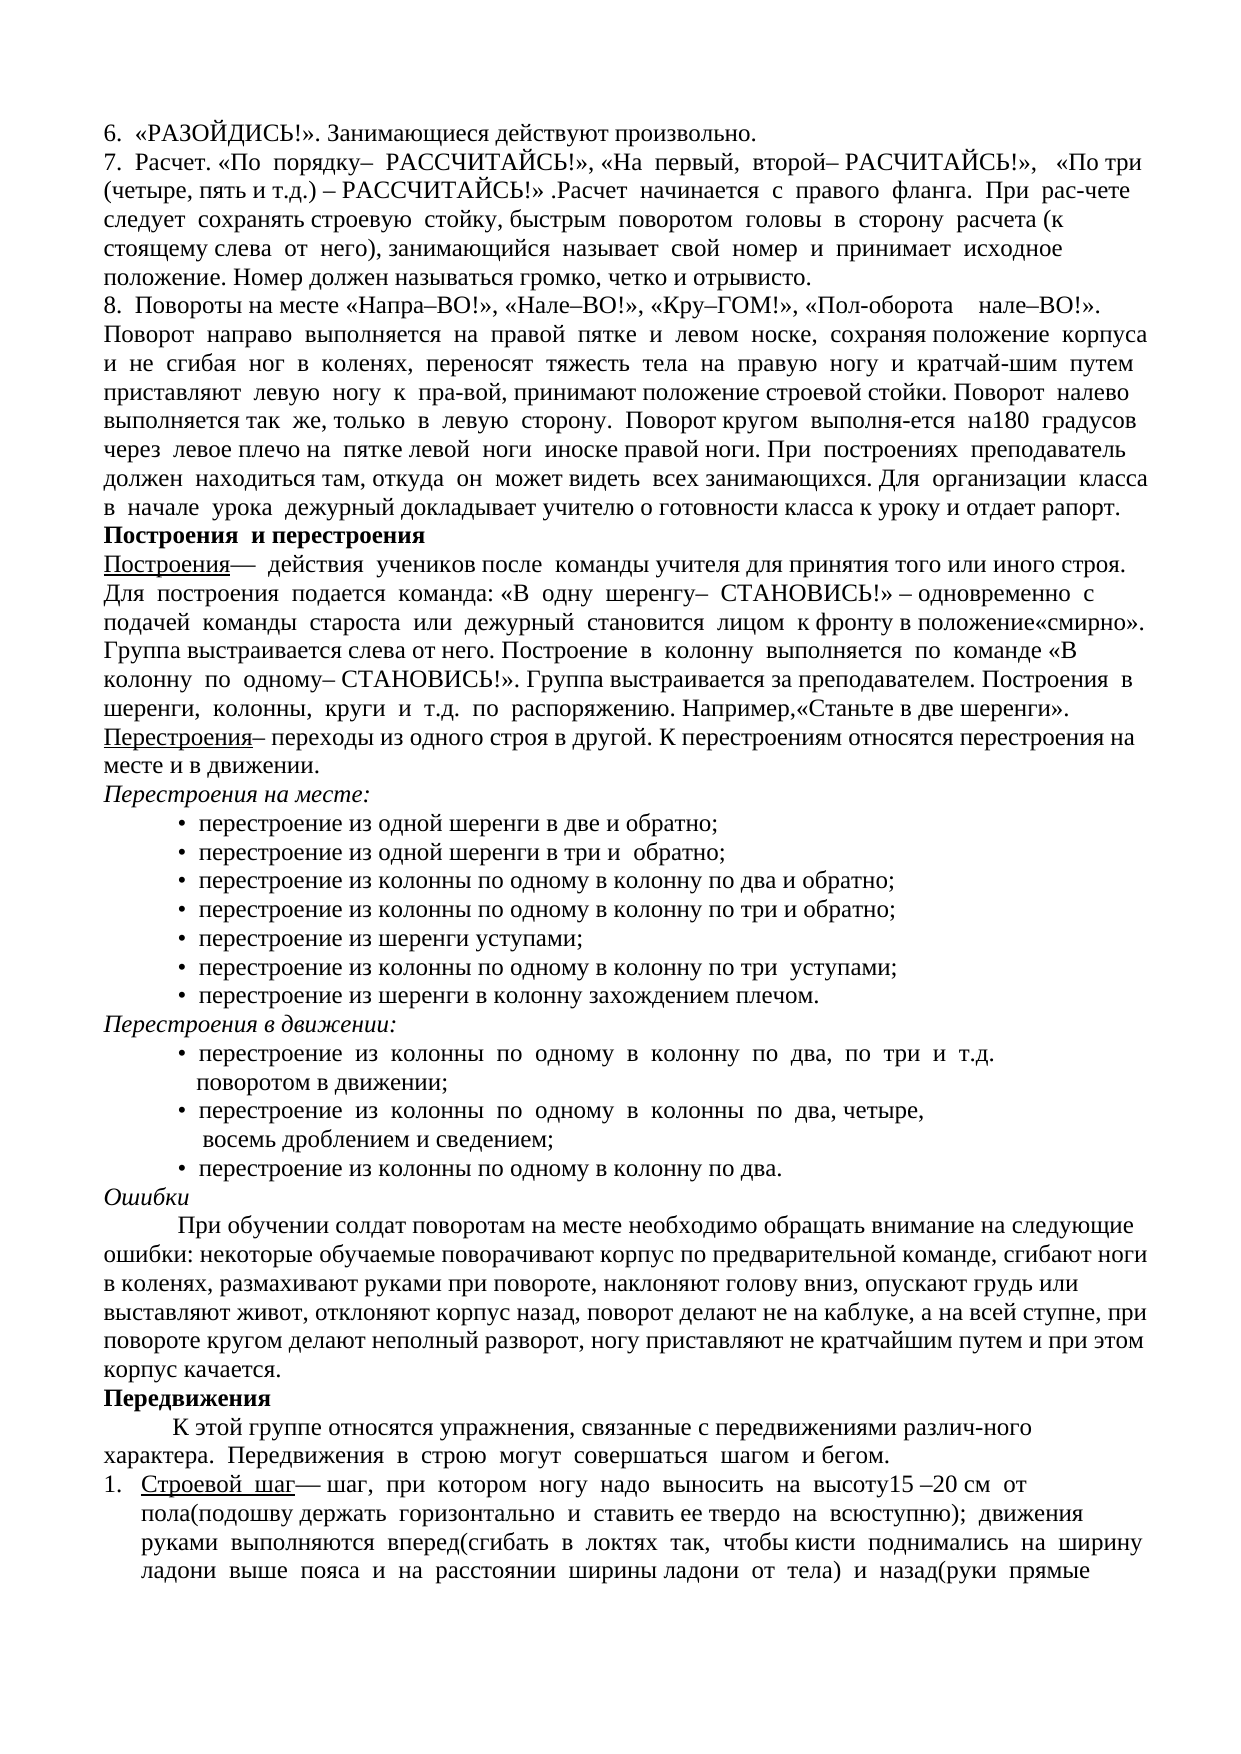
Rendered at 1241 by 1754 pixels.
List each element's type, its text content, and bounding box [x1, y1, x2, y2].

text • перестроение из колонны по одному в колонны по два, четыре, [177, 1096, 1152, 1124]
text • перестроение из колонны по одному в колонну по два и обратно; [177, 866, 1152, 894]
text Построения и перестроения [103, 521, 1152, 549]
text Построения— действия учеников после команды учителя для принятия того или иного строя. [103, 549, 1152, 578]
text К этой группе относятся упражнения, связанные с передвижениями различ-ного характера. Передвижения в строю могут совершаться шагом и бегом. [103, 1412, 1152, 1469]
text • перестроение из колонны по одному в колонну по три уступами; [177, 952, 1152, 981]
text • перестроение из колонны по одному в колонну по два. [177, 1153, 1152, 1182]
text Передвижения [103, 1383, 1152, 1412]
text Ошибки [103, 1182, 1152, 1211]
text поворотом в движении; [177, 1067, 1152, 1096]
text При обучении солдат поворотам на месте необходимо обращать внимание на следующие ошибки: некоторые обучаемые поворачивают корпус по предварительной команде, сгибают ноги в коленях, размахивают руками при повороте, наклоняют голову вниз, опускают грудь или выставляют живот, отклоняют корпус назад, поворот делают не на каблуке, а на всей ступне, при повороте кругом делают неполный разворот, ногу приставляют не кратчайшим путем и при этом корпус качается. [103, 1211, 1152, 1383]
text • перестроение из колонны по одному в колонну по два, по три и т.д. [177, 1038, 1152, 1067]
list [103, 1469, 1152, 1584]
text • перестроение из шеренги в колонну захождением плечом. [177, 981, 1152, 1009]
text Перестроения в движении: [103, 1009, 1152, 1038]
text • перестроение из одной шеренги в две и обратно; [177, 808, 1152, 837]
text 8. Повороты на месте «Напра–ВО!», «Нале–ВО!», «Кру–ГОМ!», «Пол-оборота нале–ВО!». Поворот направо выполняется на правой пятке и левом носке, сохраняя положение корпуса и не сгибая ног в коленях, переносят тяжесть тела на правую ногу и кратчай-шим путем приставляют левую ногу к пра-вой, принимают положение строевой стойки. Поворот налево выполняется так же, только в левую сторону. Поворот кругом выполня-ется на180 градусов через левое плечо на пятке левой ноги иноске правой ноги. При построениях преподаватель должен находиться там, откуда он может видеть всех занимающихся. Для организации класса в начале урока дежурный докладывает учителю о готовности класса к уроку и отдает рапорт. [103, 291, 1152, 521]
text восемь дроблением и сведением; [177, 1124, 1152, 1153]
text • перестроение из шеренги уступами; [177, 923, 1152, 952]
text 7. Расчет. «По порядку– РАССЧИТАЙСЬ!», «На первый, второй– РАСЧИТАЙСЬ!», «По три (четыре, пять и т.д.) – РАССЧИТАЙСЬ!» .Расчет начинается с правого фланга. При рас-чете следует сохранять строевую стойку, быстрым поворотом головы в сторону расчета (к стоящему слева от него), занимающийся называет свой номер и принимает исходное положение. Номер должен называться громко, четко и отрывисто. [103, 147, 1152, 291]
text Перестроения на месте: [103, 779, 1152, 808]
text Для построения подается команда: «В одну шеренгу– СТАНОВИСЬ!» – одновременно с подачей команды староста или дежурный становится лицом к фронту в положение«смирно». Группа выстраивается слева от него. Построение в колонну выполняется по команде «В колонну по одному– СТАНОВИСЬ!». Группа выстраивается за преподавателем. Построения в шеренги, колонны, круги и т.д. по распоряжению. Например,«Станьте в две шеренги». [103, 578, 1152, 722]
text • перестроение из колонны по одному в колонну по три и обратно; [177, 894, 1152, 923]
text 6. «РАЗОЙДИСЬ!». Занимающиеся действуют произвольно. [103, 118, 1152, 147]
text Перестроения– переходы из одного строя в другой. К перестроениям относятся перестроения на месте и в движении. [103, 722, 1152, 779]
text • перестроение из одной шеренги в три и обратно; [177, 837, 1152, 866]
